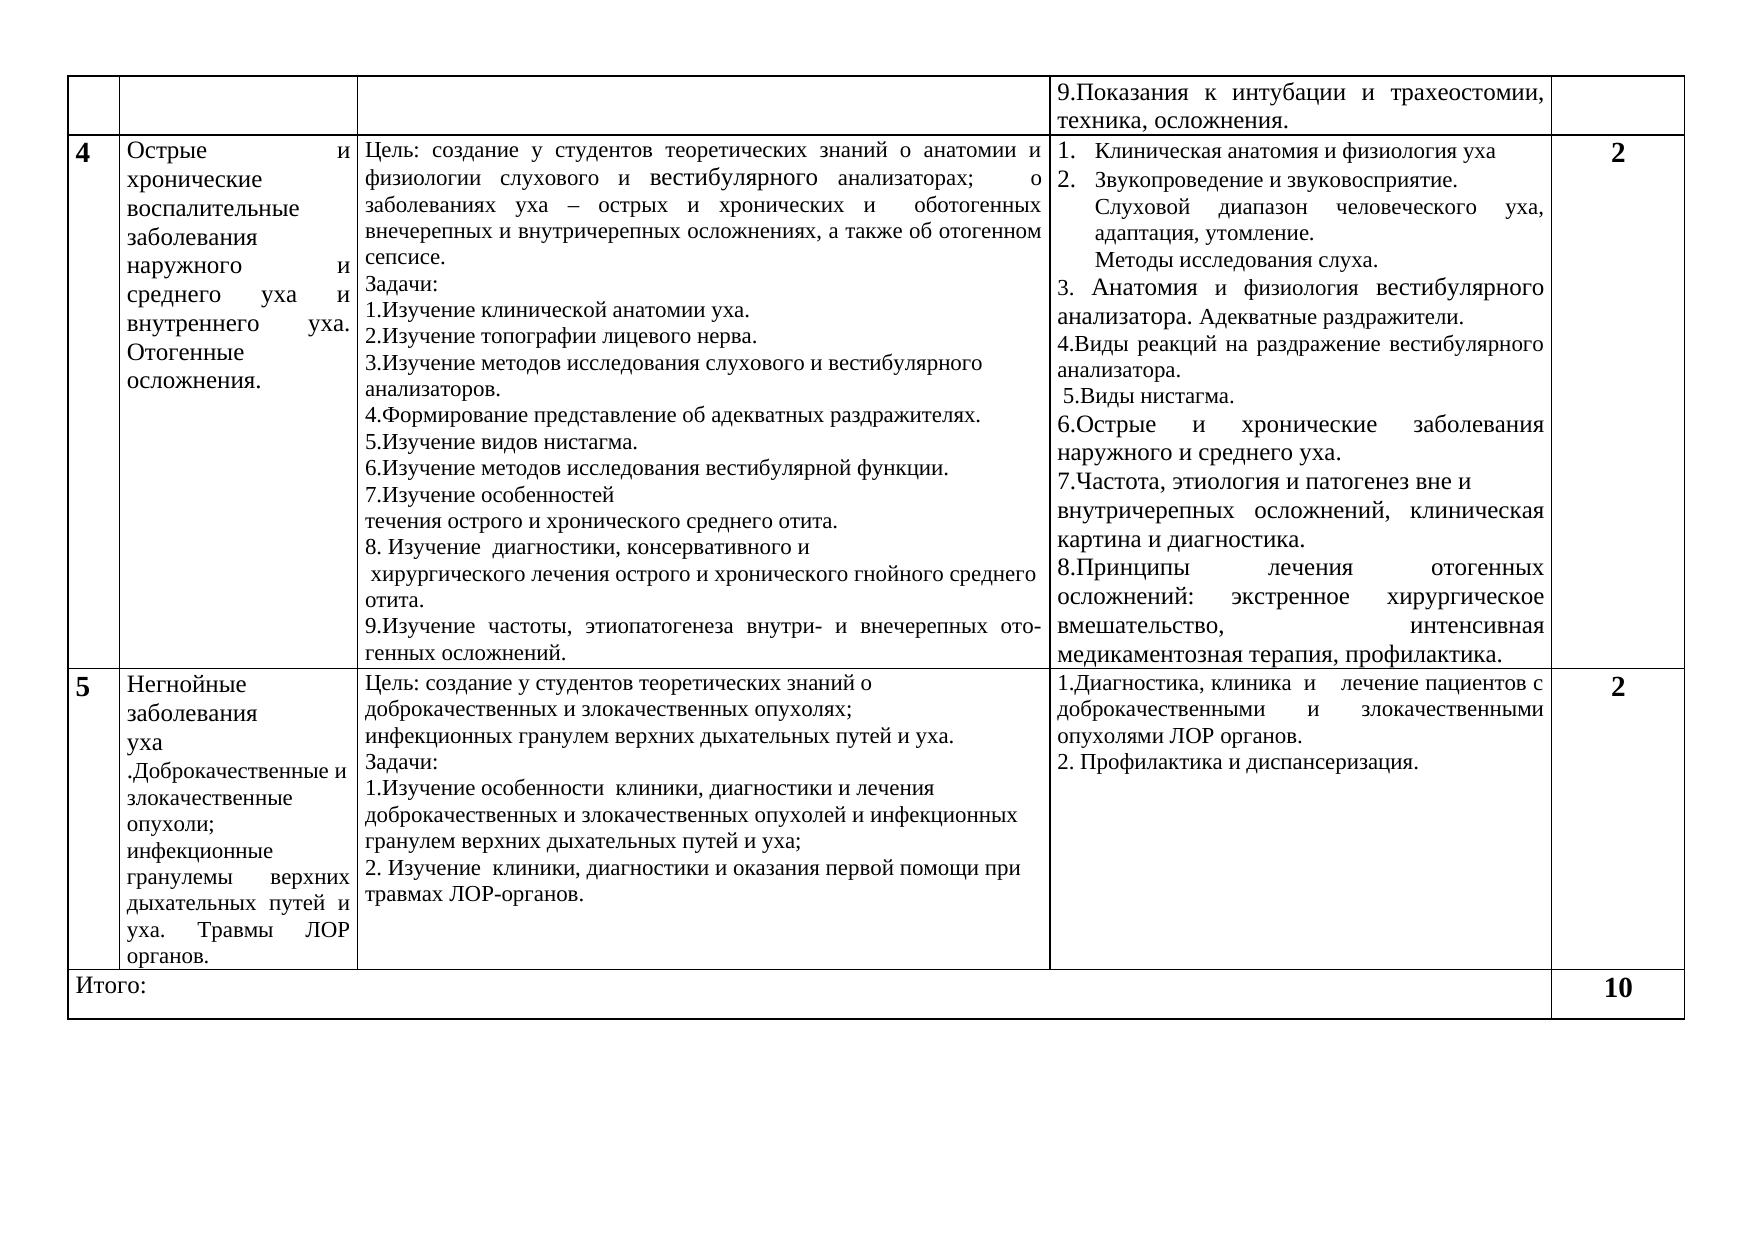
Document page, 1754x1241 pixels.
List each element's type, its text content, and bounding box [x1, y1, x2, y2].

table_cell Итого: [69, 970, 1551, 1018]
table_cell Негнойные заболевания уха.Доброкачественные и злокачественные опухоли; инфекционные гранулемы верхних дыхательных путей и уха. Травмы ЛОР органов. [120, 669, 357, 968]
table_cell 2 [1552, 136, 1684, 667]
table_cell Клиническая анатомия и физиология уха Звукопроведение и звуковосприятие. Слуховой диапазон человеческого уха, адаптация, утомление. Методы исследования слуха. 3. Анатомия и физиология вестибулярного анализатора. Адекватные раздражители. 4.Виды реакций на раздражение вестибулярного анализатора. 5.Виды нистагма. 6.Острые и хронические заболевания наружного и среднего уха. 7.Частота, этиология и патогенез вне и внутричерепных осложнений, клиническая картина и диагностика. 8.Принципы лечения отогенных осложнений: экстренное хирургическое вмешательство, интенсивная медикаментозная терапия, профилактика. [1051, 136, 1551, 667]
table_cell Острые и хронические воспалительные заболевания наружного и среднего уха и внутреннего уха. Отогенные осложнения. [120, 136, 357, 667]
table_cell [120, 77, 357, 134]
table_cell Цель: создание у студентов теоретических знаний о доброкачественных и злокачественных опухолях; инфекционных гранулем верхних дыхательных путей и уха. Задачи: 1.Изучение особенности клиники, диагностики и лечения доброкачественных и злокачественных опухолей и инфекционных гранулем верхних дыхательных путей и уха; 2. Изучение клиники, диагностики и оказания первой помощи при травмах ЛОР-органов. [358, 669, 1049, 968]
table_cell 2 [1552, 77, 1684, 134]
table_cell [1051, 77, 1551, 134]
table_cell 2 [1552, 669, 1684, 968]
table_cell 10 [1552, 970, 1684, 1018]
table_cell 3 [69, 77, 119, 134]
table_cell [358, 77, 1049, 134]
table_cell 4 [69, 136, 119, 667]
table_cell 5 [69, 669, 119, 968]
table_cell Цель: создание у студентов теоретических знаний о анатомии и физиологии слухового и вестибулярного анализаторах; о заболеваниях уха – острых и хронических и оботогенных внечерепных и внутричерепных осложнениях, а также об отогенном сепсисе. Задачи: 1.Изучение клинической анатомии уха. 2.Изучение топографии лицевого нерва. 3.Изучение методов исследования слухового и вестибулярного анализаторов. 4.Формирование представление об адекватных раздражителях. 5.Изучение видов нистагма. 6.Изучение методов исследования вестибулярной функции. 7.Изучение особенностей течения острого и хронического среднего отита. 8. Изучение диагностики, консервативного и хирургического лечения острого и хронического гнойного среднего отита. 9.Изучение частоты, этиопатогенеза внутри- и внечерепных ото-генных осложнений. [358, 136, 1049, 667]
table_cell 1.Диагностика, клиника и лечение пациентов с доброкачественными и злокачественными опухолями ЛОР органов. 2. Профилактика и диспансеризация. [1051, 669, 1551, 968]
